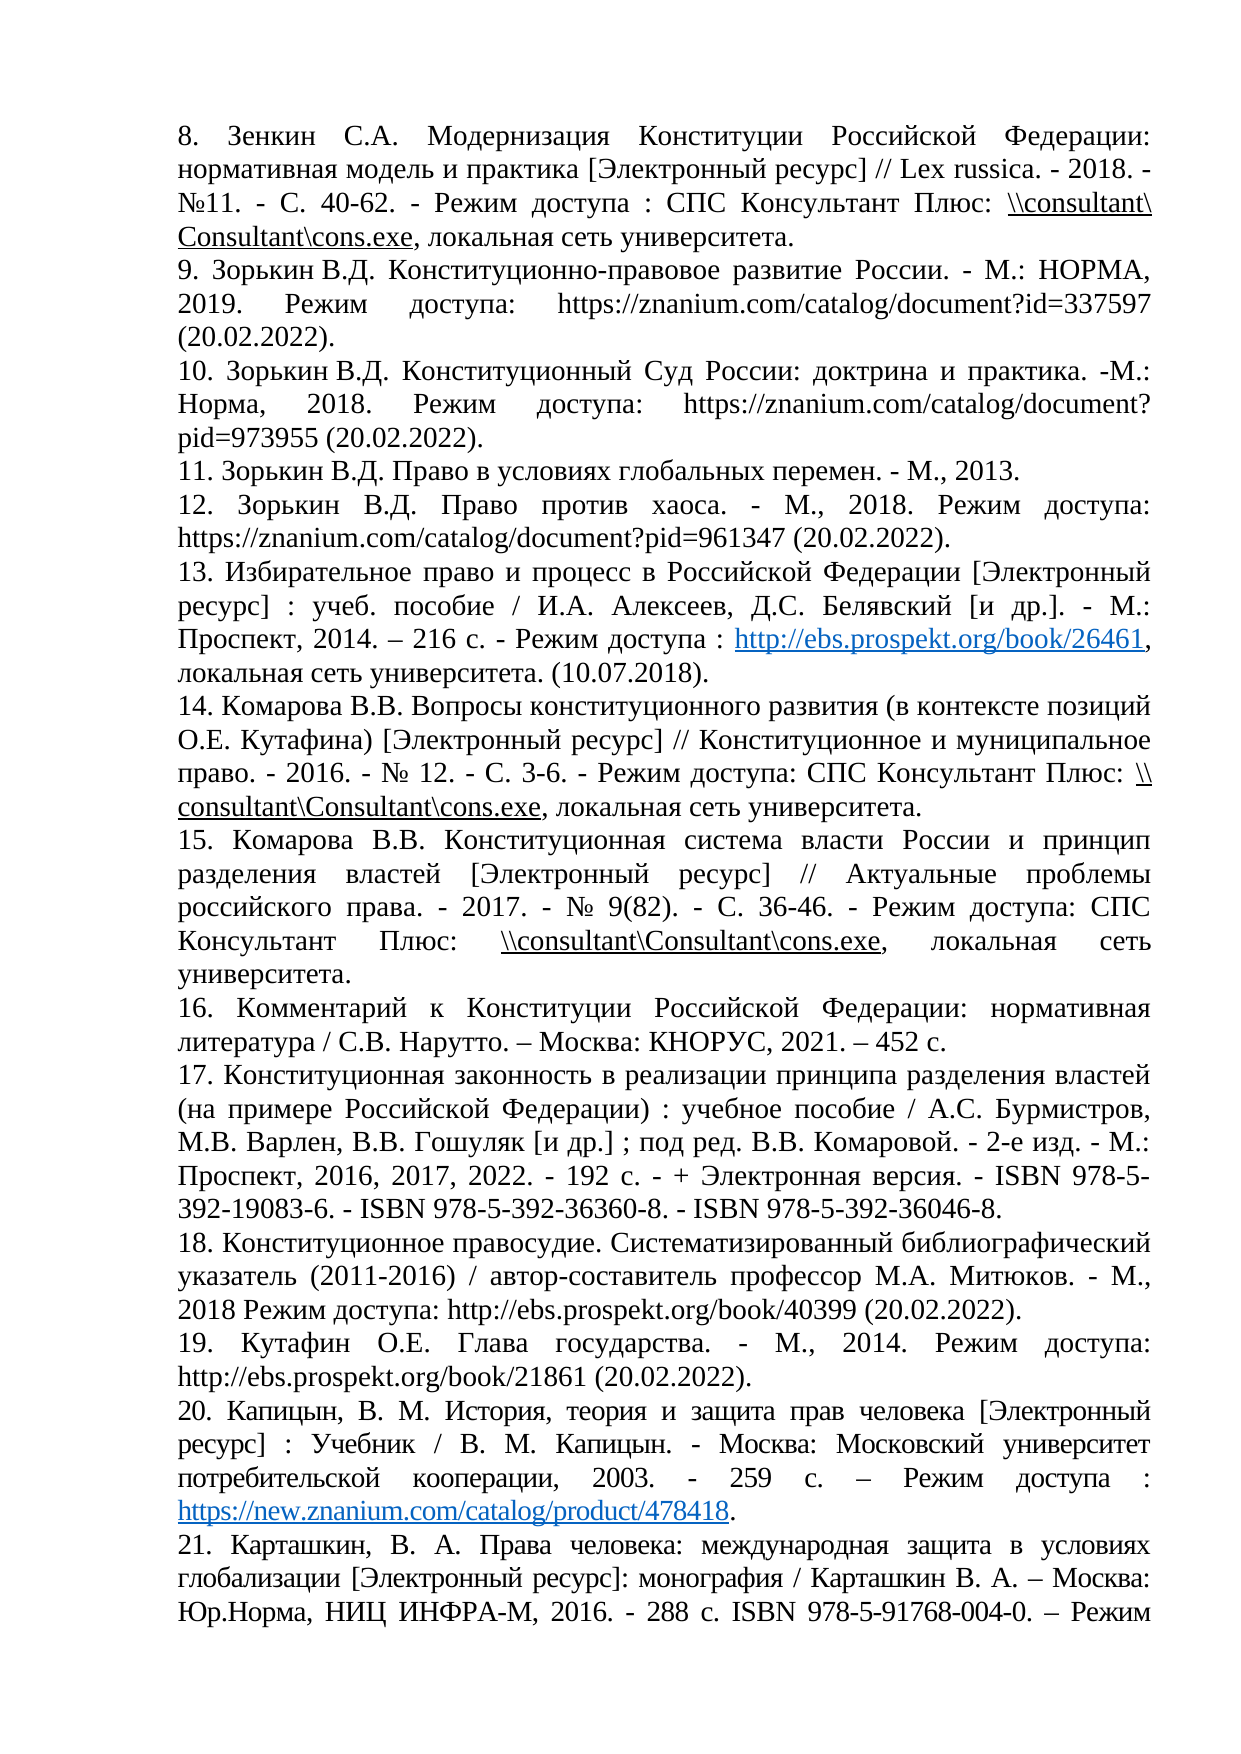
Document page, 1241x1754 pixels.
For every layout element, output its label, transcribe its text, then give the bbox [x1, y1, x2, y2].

text 16. Комментарий к Конституции Российской Федерации: нормативная литература / С.В. Нарутто. – Москва: КНОРУС, 2021. – 452 с. [177, 990, 1152, 1057]
text 11. Зорькин В.Д. Право в условиях глобальных перемен. - М., 2013. [177, 453, 1152, 487]
text 13. Избирательное право и процесс в Российской Федерации [Электронный ресурс] : учеб. пособие / И.А. Алексеев, Д.С. Белявский [и др.]. - М.: Проспект, 2014. – 216 с. - Режим доступа : http://ebs.prospekt.org/book/26461, локальная сеть университета. (10.07.2018). [177, 554, 1152, 688]
text 17. Конституционная законность в реализации принципа разделения властей (на примере Российской Федерации) : учебное пособие / А.С. Бурмистров, М.В. Варлен, В.В. Гошуляк [и др.] ; под ред. В.В. Комаровой. - 2-е изд. - М.: Проспект, 2016, 2017, 2022. - 192 с. - + Электронная версия. - ISBN 978-5-392-19083-6. - ISBN 978-5-392-36360-8. - ISBN 978-5-392-36046-8. [177, 1057, 1152, 1225]
text 12. Зорькин В.Д. Право против хаоса. - М., 2018. Режим доступа: https://znanium.com/catalog/document?pid=961347 (20.02.2022). [177, 487, 1152, 554]
text 10. Зорькин В.Д. Конституционный Суд России: доктрина и практика. -М.: Норма, 2018. Режим доступа: https://znanium.com/catalog/document?pid=973955 (20.02.2022). [177, 353, 1152, 453]
text 18. Конституционное правосудие. Систематизированный библиографический указатель (2011-2016) / автор-составитель профессор М.А. Митюков. - М., 2018 Режим доступа: http://ebs.prospekt.org/book/40399 (20.02.2022). [177, 1225, 1152, 1326]
text 8. Зенкин С.А. Модернизация Конституции Российской Федерации: нормативная модель и практика [Электронный ресурс] // Lex russica. - 2018. - №11. - С. 40-62. - Режим доступа : СПС Консультант Плюс: \\consultant\Consultant\cons.exe, локальная сеть университета. [177, 118, 1152, 252]
text 19. Кутафин О.Е. Глава государства. - М., 2014. Режим доступа: http://ebs.prospekt.org/book/21861 (20.02.2022). [177, 1326, 1152, 1393]
text 15. Комарова В.В. Конституционная система власти России и принцип разделения властей [Электронный ресурс] // Актуальные проблемы российского права. - 2017. - № 9(82). - С. 36-46. - Режим доступа: СПС Консультант Плюс: \\consultant\Consultant\cons.exe, локальная сеть университета. [177, 822, 1152, 990]
text 14. Комарова В.В. Вопросы конституционного развития (в контексте позиций О.Е. Кутафина) [Электронный ресурс] // Конституционное и муниципальное право. - 2016. - № 12. - С. 3-6. - Режим доступа: СПС Консультант Плюс: \\consultant\Consultant\cons.exe, локальная сеть университета. [177, 688, 1152, 822]
text 20. Капицын, В. М. История, теория и защита прав человека [Электронный ресурс] : Учебник / В. М. Капицын. - Москва: Московский университет потребительской кооперации, 2003. - 259 с. – Режим доступа : https://new.znanium.com/catalog/product/478418. [177, 1393, 1152, 1527]
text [177, 1527, 1152, 1627]
text 9. Зорькин В.Д. Конституционно-правовое развитие России. - М.: НОРМА, 2019. Режим доступа: https://znanium.com/catalog/document?id=337597 (20.02.2022). [177, 252, 1152, 353]
